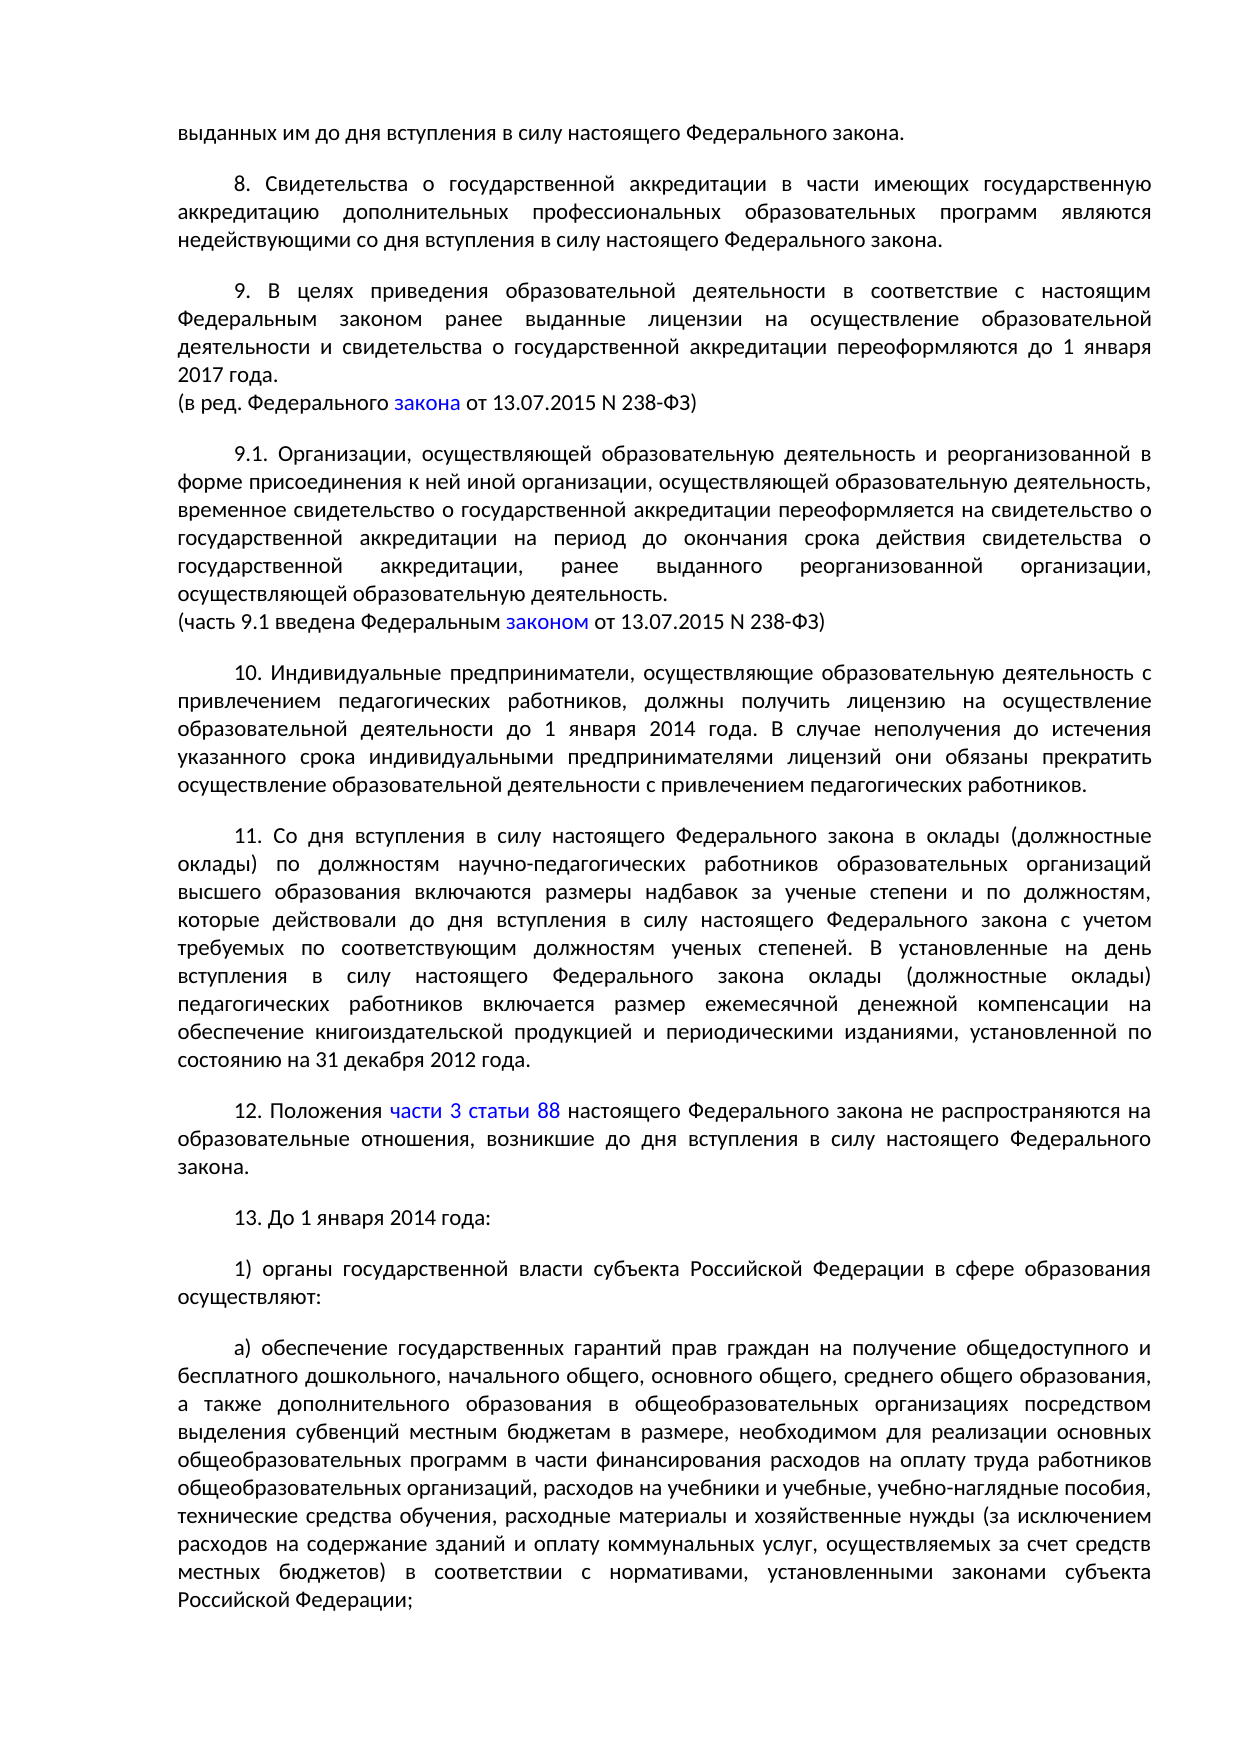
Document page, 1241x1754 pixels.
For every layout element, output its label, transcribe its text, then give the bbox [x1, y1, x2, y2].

text 9. В целях приведения образовательной деятельности в соответствие с настоящим Федеральным законом ранее выданные лицензии на осуществление образовательной деятельности и свидетельства о государственной аккредитации переоформляются до 1 января 2017 года. [177, 276, 1152, 388]
text 1) органы государственной власти субъекта Российской Федерации в сфере образования осуществляют: [177, 1254, 1152, 1310]
text 9.1. Организации, осуществляющей образовательную деятельность и реорганизованной в форме присоединения к ней иной организации, осуществляющей образовательную деятельность, временное свидетельство о государственной аккредитации переоформляется на свидетельство о государственной аккредитации на период до окончания срока действия свидетельства о государственной аккредитации, ранее выданного реорганизованной организации, осуществляющей образовательную деятельность. [177, 439, 1152, 607]
text 13. До 1 января 2014 года: [177, 1203, 1152, 1231]
text 8. Свидетельства о государственной аккредитации в части имеющих государственную аккредитацию дополнительных профессиональных образовательных программ являются недействующими со дня вступления в силу настоящего Федерального закона. [177, 169, 1152, 253]
text а) обеспечение государственных гарантий прав граждан на получение общедоступного и бесплатного дошкольного, начального общего, основного общего, среднего общего образования, а также дополнительного образования в общеобразовательных организациях посредством выделения субвенций местным бюджетам в размере, необходимом для реализации основных общеобразовательных программ в части финансирования расходов на оплату труда работников общеобразовательных организаций, расходов на учебники и учебные, учебно-наглядные пособия, технические средства обучения, расходные материалы и хозяйственные нужды (за исключением расходов на содержание зданий и оплату коммунальных услуг, осуществляемых за счет средств местных бюджетов) в соответствии с нормативами, установленными законами субъекта Российской Федерации; [177, 1333, 1152, 1613]
text 11. Со дня вступления в силу настоящего Федерального закона в оклады (должностные оклады) по должностям научно-педагогических работников образовательных организаций высшего образования включаются размеры надбавок за ученые степени и по должностям, которые действовали до дня вступления в силу настоящего Федерального закона с учетом требуемых по соответствующим должностям ученых степеней. В установленные на день вступления в силу настоящего Федерального закона оклады (должностные оклады) педагогических работников включается размер ежемесячной денежной компенсации на обеспечение книгоиздательской продукцией и периодическими изданиями, установленной по состоянию на 31 декабря 2012 года. [177, 821, 1152, 1073]
text 12. Положения части 3 статьи 88 настоящего Федерального закона не распространяются на образовательные отношения, возникшие до дня вступления в силу настоящего Федерального закона. [177, 1096, 1152, 1180]
text 10. Индивидуальные предприниматели, осуществляющие образовательную деятельность с привлечением педагогических работников, должны получить лицензию на осуществление образовательной деятельности до 1 января 2014 года. В случае неполучения до истечения указанного срока индивидуальными предпринимателями лицензий они обязаны прекратить осуществление образовательной деятельности с привлечением педагогических работников. [177, 658, 1152, 798]
text (в ред. Федерального закона от 13.07.2015 N 238-ФЗ) [177, 388, 1152, 416]
text (часть 9.1 введена Федеральным законом от 13.07.2015 N 238-ФЗ) [177, 607, 1152, 635]
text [177, 118, 1152, 146]
